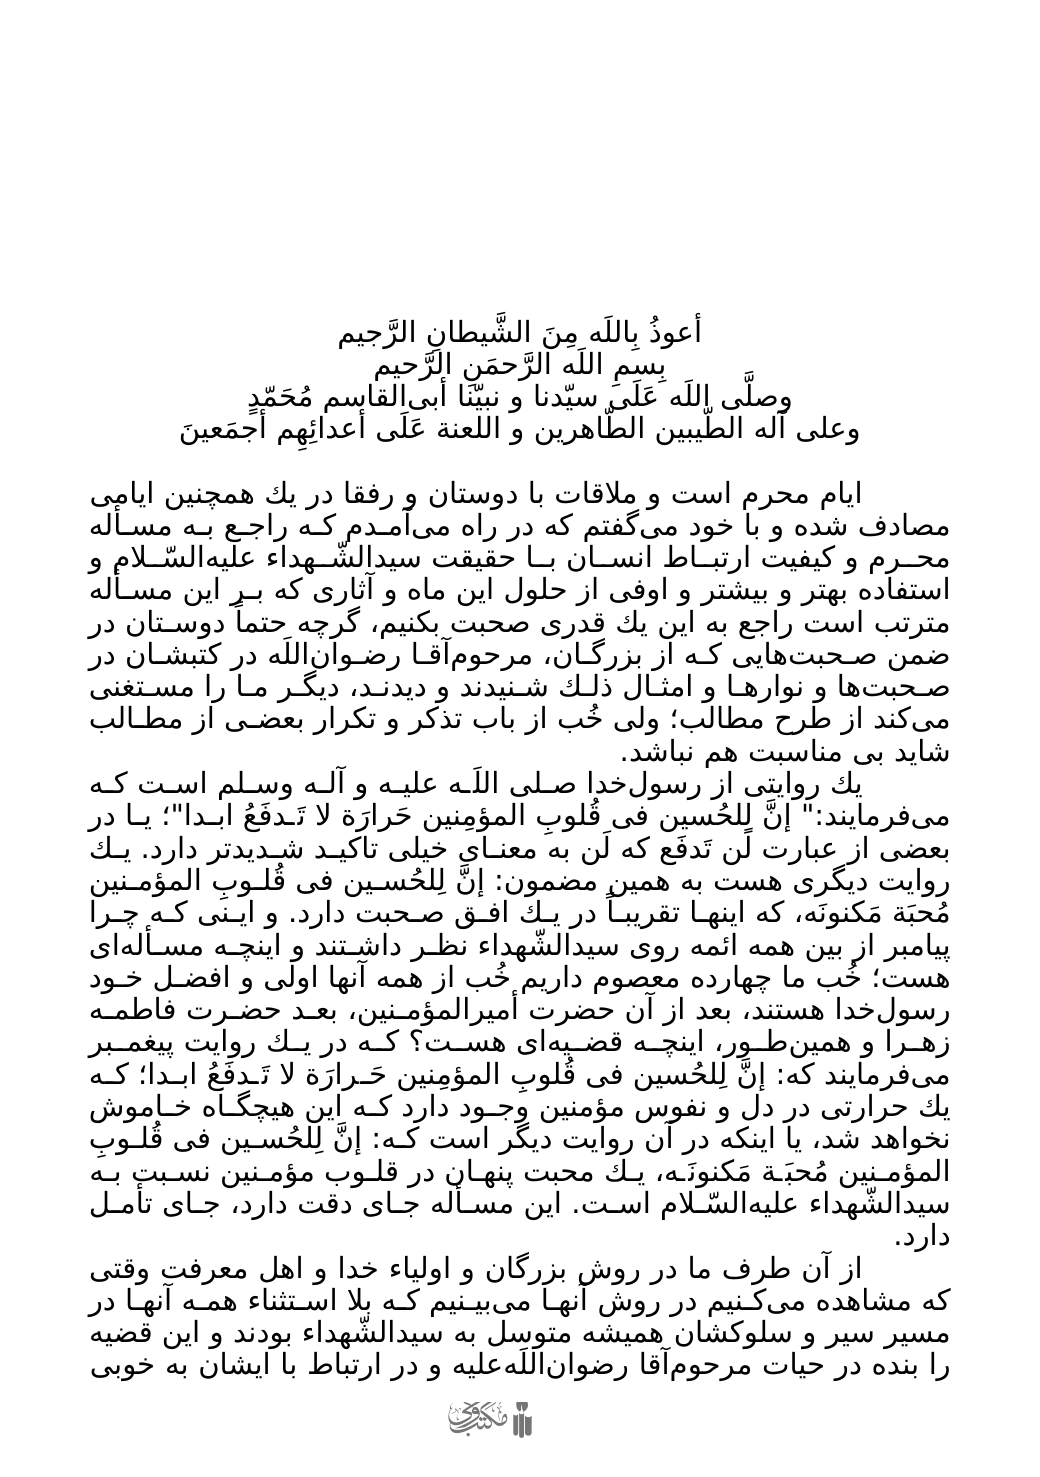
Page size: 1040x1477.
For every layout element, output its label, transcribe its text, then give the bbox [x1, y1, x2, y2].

picture [443, 1402, 537, 1438]
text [89, 1252, 951, 1381]
text أعوذُ بِاللَه مِنَ الشَّيطانِ الرَّجيم‌ [89, 317, 951, 349]
text یك روایتی از رسول‌خدا صلی اللَه علیه و آله وسلم است كه می‌فرمایند:" إنَّ لِلحُسین فی قُلوبِ المؤمِنین حَرارَة لا تَدفَعُ ابدا"؛ یا در بعضی از عبارت لَن تَدفَع كه لَن به معنای خیلی تاكید شدیدتر دارد. یك روایت دیگری هست به همین مضمون: إنَّ لِلحُسین فی قُلوبِ المؤمنین مُحبَة مَكنونَه، كه اینها تقریباً در یك افق صحبت دارد. و اینی كه چرا پیامبر از بین همه ائمه روی سیدالشّهداء نظر داشتند و اینچه مسأله‌ای هست؛ خُب ما چهارده معصوم داریم خُب از همه آنها اولی و افضل خود رسول‌خدا هستند، بعد از آن حضرت أمیرالمؤمنین، بعد حضرت فاطمه زهرا و همین‌طور، اینچه قضیه‌ای هست؟ كه در یك روایت پیغمبر می‌فرمایند كه: إنَّ لِلحُسین فی قُلوبِ المؤمِنین حَرارَة لا تَدفَعُ ابدا؛ كه یك حرارتی در دل و نفوس مؤمنین وجود دارد كه این هیچگاه خاموش نخواهد شد، یا اینكه در آن روایت دیگر است كه: إنَّ لِلحُسین فی قُلوبِ المؤمنین مُحبَة مَكنونَه، یك محبت پنهان در قلوب مؤمنین نسبت به سیدالشّهداء علیه‌السّلام است. این مسأله جای دقت دارد، جای تأمل دارد. [89, 768, 951, 1252]
text وعلى آله الطّيبين الطّاهرين و اللعنة عَلَى أعدائِهِم أجمَعينَ‌ [89, 413, 951, 445]
text وصلَّى اللَه عَلَى سيّدنا و نبيّنا أبى‌القاسم مُحَمّدٍ [89, 381, 951, 413]
text ایام محرم است و ملاقات با دوستان و رفقا در یك همچنین ایامی مصادف شده و با خود می‌گفتم كه در راه می‌آمدم كه راجع به مسأله محرم و كیفیت ارتباط انسان با حقیقت سیدالشّهداء علیه‌السّلام و استفاده بهتر و بیشتر و اوفی از حلول این ماه و آثاری كه بر این مسأله مترتب است راجع به این یك قدری صحبت بكنیم، گرچه حتماً دوستان در ضمن صحبت‌هایی كه از بزرگان، مرحوم‌آقا رضوان‌اللَه در كتبشان در صحبت‌ها و نوارها و امثال ذلك شنیدند و دیدند، دیگر ما را مستغنی می‌كند از طرح مطالب؛ ولی خُب از باب تذكر و تكرار بعضی از مطالب شاید بی مناسبت هم نباشد. [89, 478, 951, 768]
text بِسمِ اللَه الرَّحمَنِ الرَّحيم‌ [89, 349, 951, 381]
